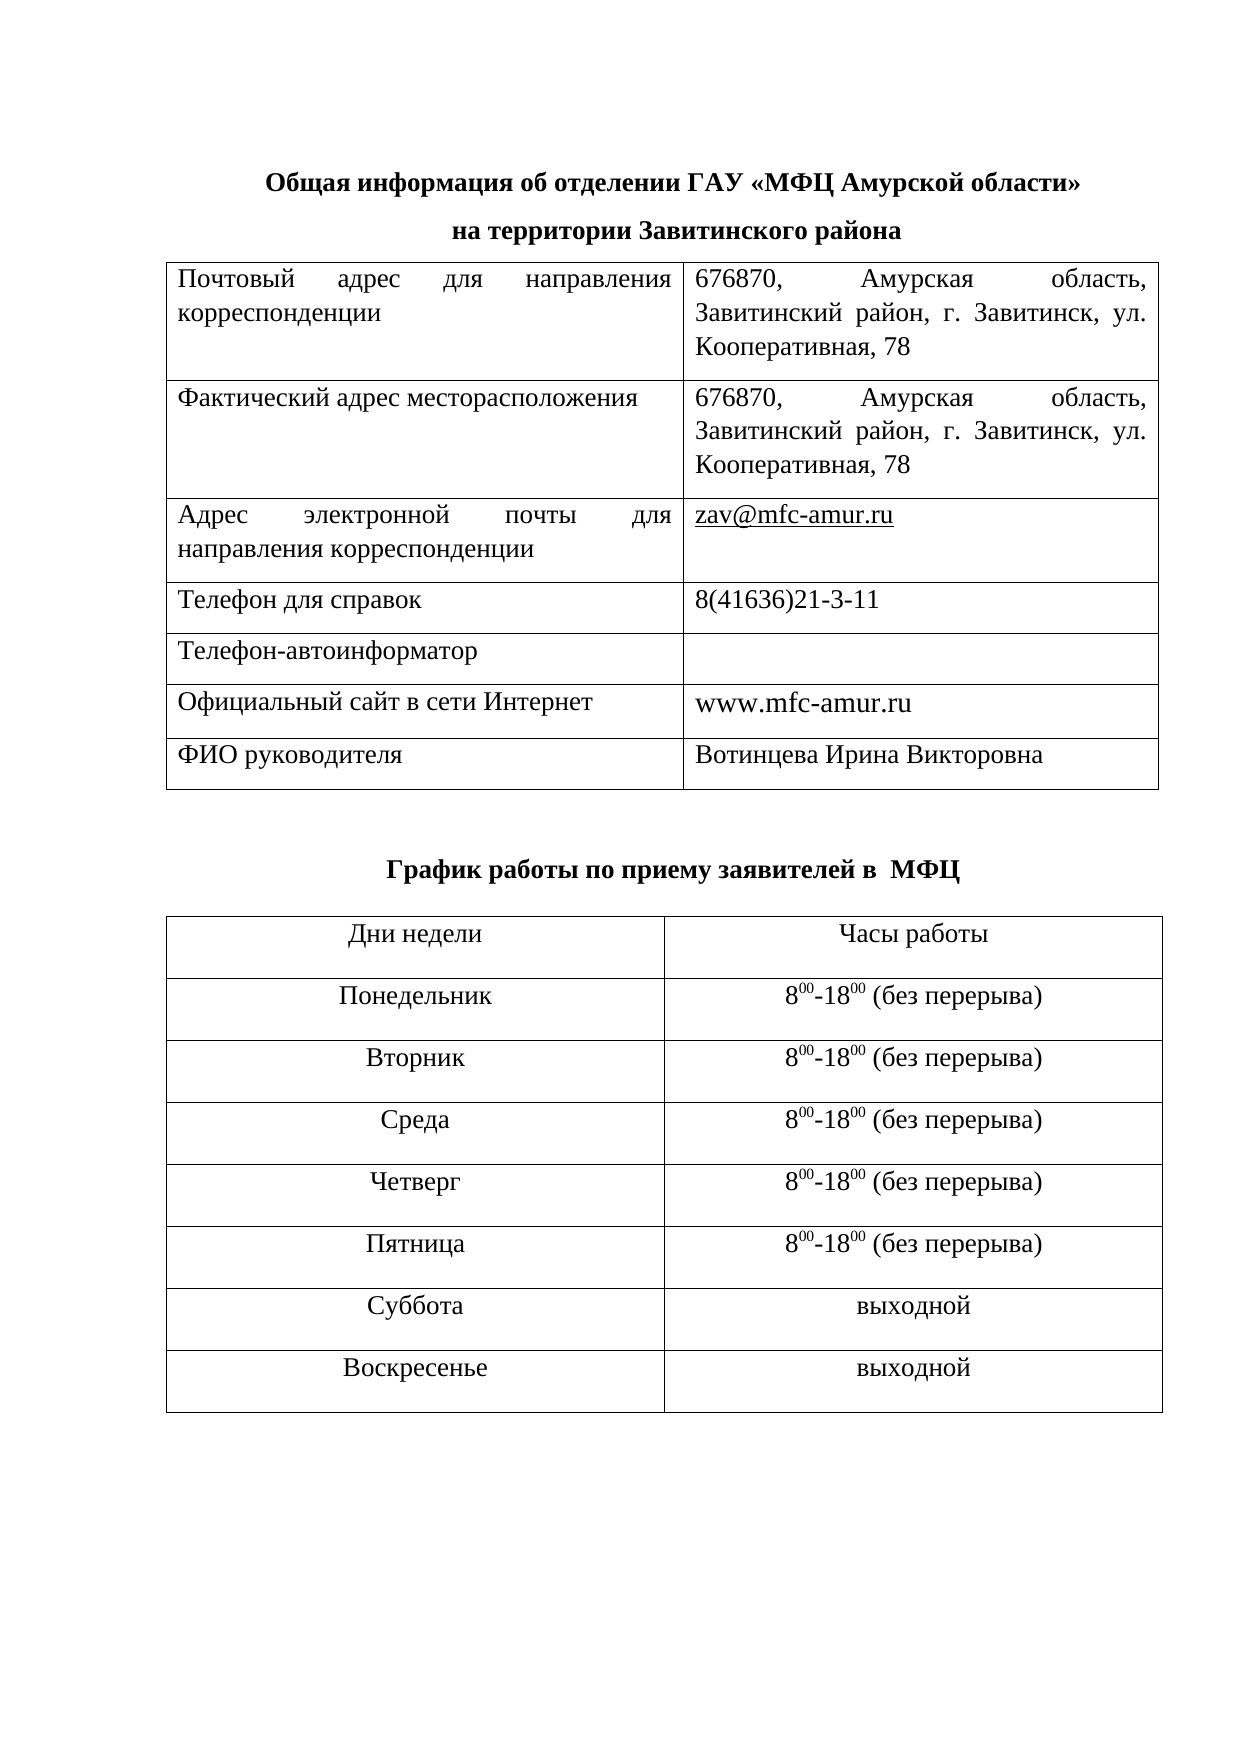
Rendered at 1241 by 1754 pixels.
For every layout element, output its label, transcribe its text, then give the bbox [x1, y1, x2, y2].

table_cell Официальный сайт в сети Интернет [167, 685, 683, 738]
table_header Дни недели [167, 917, 664, 978]
table_cell 676870, Амурская область, Завитинский район, г. Завитинск, ул. Кооперативная, 78 [684, 381, 1158, 498]
table_cell 800-1800 (без перерыва) [665, 1041, 1162, 1102]
table_cell ФИО руководителя [167, 739, 683, 788]
table_cell выходной [665, 1351, 1162, 1412]
text Общая информация об отделении ГАУ «МФЦ Амурской области» [177, 166, 1169, 197]
table_cell Среда [167, 1103, 664, 1164]
table_cell www.mfc-amur.ru [684, 685, 1158, 738]
table_header 676870, Амурская область, Завитинский район, г. Завитинск, ул. Кооперативная, 78 [684, 263, 1158, 379]
table_cell zav@mfc-amur.ru [684, 499, 1158, 582]
table_cell 8(41636)21-3-11 [684, 583, 1158, 633]
table_cell Вотинцева Ирина Викторовна [684, 739, 1158, 788]
table_cell Понедельник [167, 979, 664, 1040]
table_cell 800-1800 (без перерыва) [665, 979, 1162, 1040]
table_cell Фактический адрес месторасположения [167, 381, 683, 498]
table_header Почтовый адрес для направления корреспонденции [167, 263, 683, 379]
text на территории Завитинского района [177, 214, 1169, 245]
table_cell 800-1800 (без перерыва) [665, 1165, 1162, 1226]
text График работы по приему заявителей в МФЦ [177, 853, 1169, 884]
table_cell выходной [665, 1289, 1162, 1350]
table_header Часы работы [665, 917, 1162, 978]
table_cell 800-1800 (без перерыва) [665, 1227, 1162, 1288]
table_cell [684, 634, 1158, 684]
table_cell Воскресенье [167, 1351, 664, 1412]
table_cell Четверг [167, 1165, 664, 1226]
table_cell Суббота [167, 1289, 664, 1350]
table_cell Телефон для справок [167, 583, 683, 633]
table_cell Адрес электронной почты для направления корреспонденции [167, 499, 683, 582]
table_cell Вторник [167, 1041, 664, 1102]
table_cell Пятница [167, 1227, 664, 1288]
table_cell Телефон-автоинформатор [167, 634, 683, 684]
table_cell 800-1800 (без перерыва) [665, 1103, 1162, 1164]
